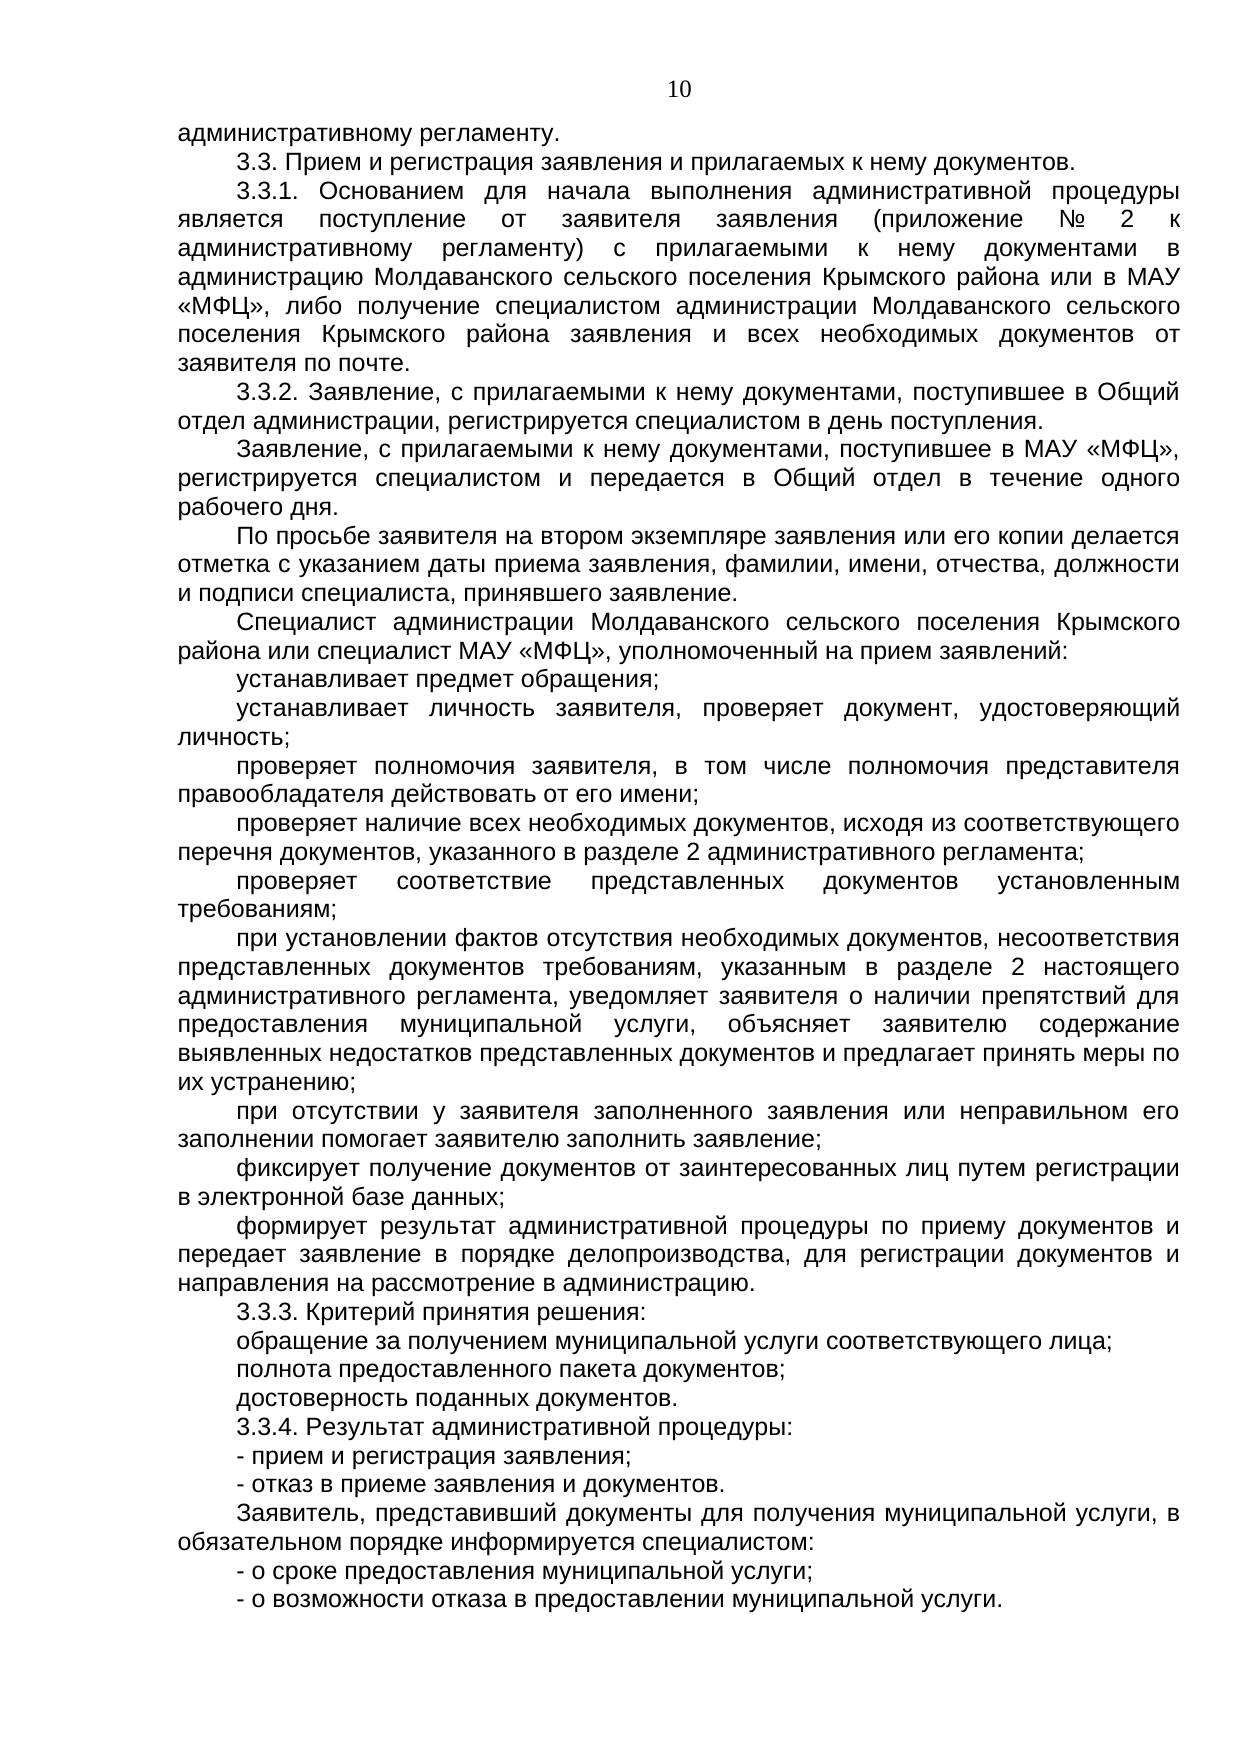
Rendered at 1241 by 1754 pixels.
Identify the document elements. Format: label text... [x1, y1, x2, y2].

text полнота предоставленного пакета документов; [177, 1354, 1181, 1383]
text - прием и регистрация заявления; [177, 1441, 1181, 1469]
text при установлении фактов отсутствия необходимых документов, несоответствия представленных документов требованиям, указанным в разделе 2 настоящего административного регламента, уведомляет заявителя о наличии препятствий для предоставления муниципальной услуги, объясняет заявителю содержание выявленных недостатков представленных документов и предлагает принять меры по их устранению; [177, 923, 1181, 1096]
text 3.3.3. Критерий принятия решения: [177, 1297, 1181, 1326]
text проверяет соответствие представленных документов установленным требованиям; [177, 866, 1181, 923]
text устанавливает предмет обращения; [177, 664, 1181, 693]
text фиксирует получение документов от заинтересованных лиц путем регистрации в электронной базе данных; [177, 1153, 1181, 1211]
text проверяет наличие всех необходимых документов, исходя из соответствующего перечня документов, указанного в разделе 2 административного регламента; [177, 808, 1181, 866]
text 3.3.2. Заявление, с прилагаемыми к нему документами, поступившее в Общий отдел администрации, регистрируется специалистом в день поступления. [177, 377, 1181, 434]
text достоверность поданных документов. [177, 1383, 1181, 1412]
text 3.3.4. Результат административной процедуры: [177, 1412, 1181, 1441]
text формирует результат административной процедуры по приему документов и передает заявление в порядке делопроизводства, для регистрации документов и направления на рассмотрение в администрацию. [177, 1211, 1181, 1297]
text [177, 118, 1181, 147]
text Специалист администрации Молдаванского сельского поселения Крымского района или специалист МАУ «МФЦ», уполномоченный на прием заявлений: [177, 607, 1181, 664]
text - отказ в приеме заявления и документов. [177, 1469, 1181, 1498]
text при отсутствии у заявителя заполненного заявления или неправильном его заполнении помогает заявителю заполнить заявление; [177, 1096, 1181, 1153]
text устанавливает личность заявителя, проверяет документ, удостоверяющий личность; [177, 693, 1181, 751]
text обращение за получением муниципальной услуги соответствующего лица; [177, 1326, 1181, 1354]
text проверяет полномочия заявителя, в том числе полномочия представителя правообладателя действовать от его имени; [177, 751, 1181, 808]
text 3.3. Прием и регистрация заявления и прилагаемых к нему документов. [177, 147, 1181, 176]
text - о сроке предоставления муниципальной услуги; [177, 1556, 1181, 1584]
text - о возможности отказа в предоставлении муниципальной услуги. [177, 1584, 1181, 1613]
text Заявление, с прилагаемыми к нему документами, поступившее в МАУ «МФЦ», регистрируется специалистом и передается в Общий отдел в течение одного рабочего дня. [177, 434, 1181, 521]
text Заявитель, представивший документы для получения муниципальной услуги, в обязательном порядке информируется специалистом: [177, 1498, 1181, 1556]
text 3.3.1. Основанием для начала выполнения административной процедуры является поступление от заявителя заявления (приложение № 2 к административному регламенту) с прилагаемыми к нему документами в администрацию Молдаванского сельского поселения Крымского района или в МАУ «МФЦ», либо получение специалистом администрации Молдаванского сельского поселения Крымского района заявления и всех необходимых документов от заявителя по почте. [177, 176, 1181, 377]
text По просьбе заявителя на втором экземпляре заявления или его копии делается отметка с указанием даты приема заявления, фамилии, имени, отчества, должности и подписи специалиста, принявшего заявление. [177, 521, 1181, 607]
